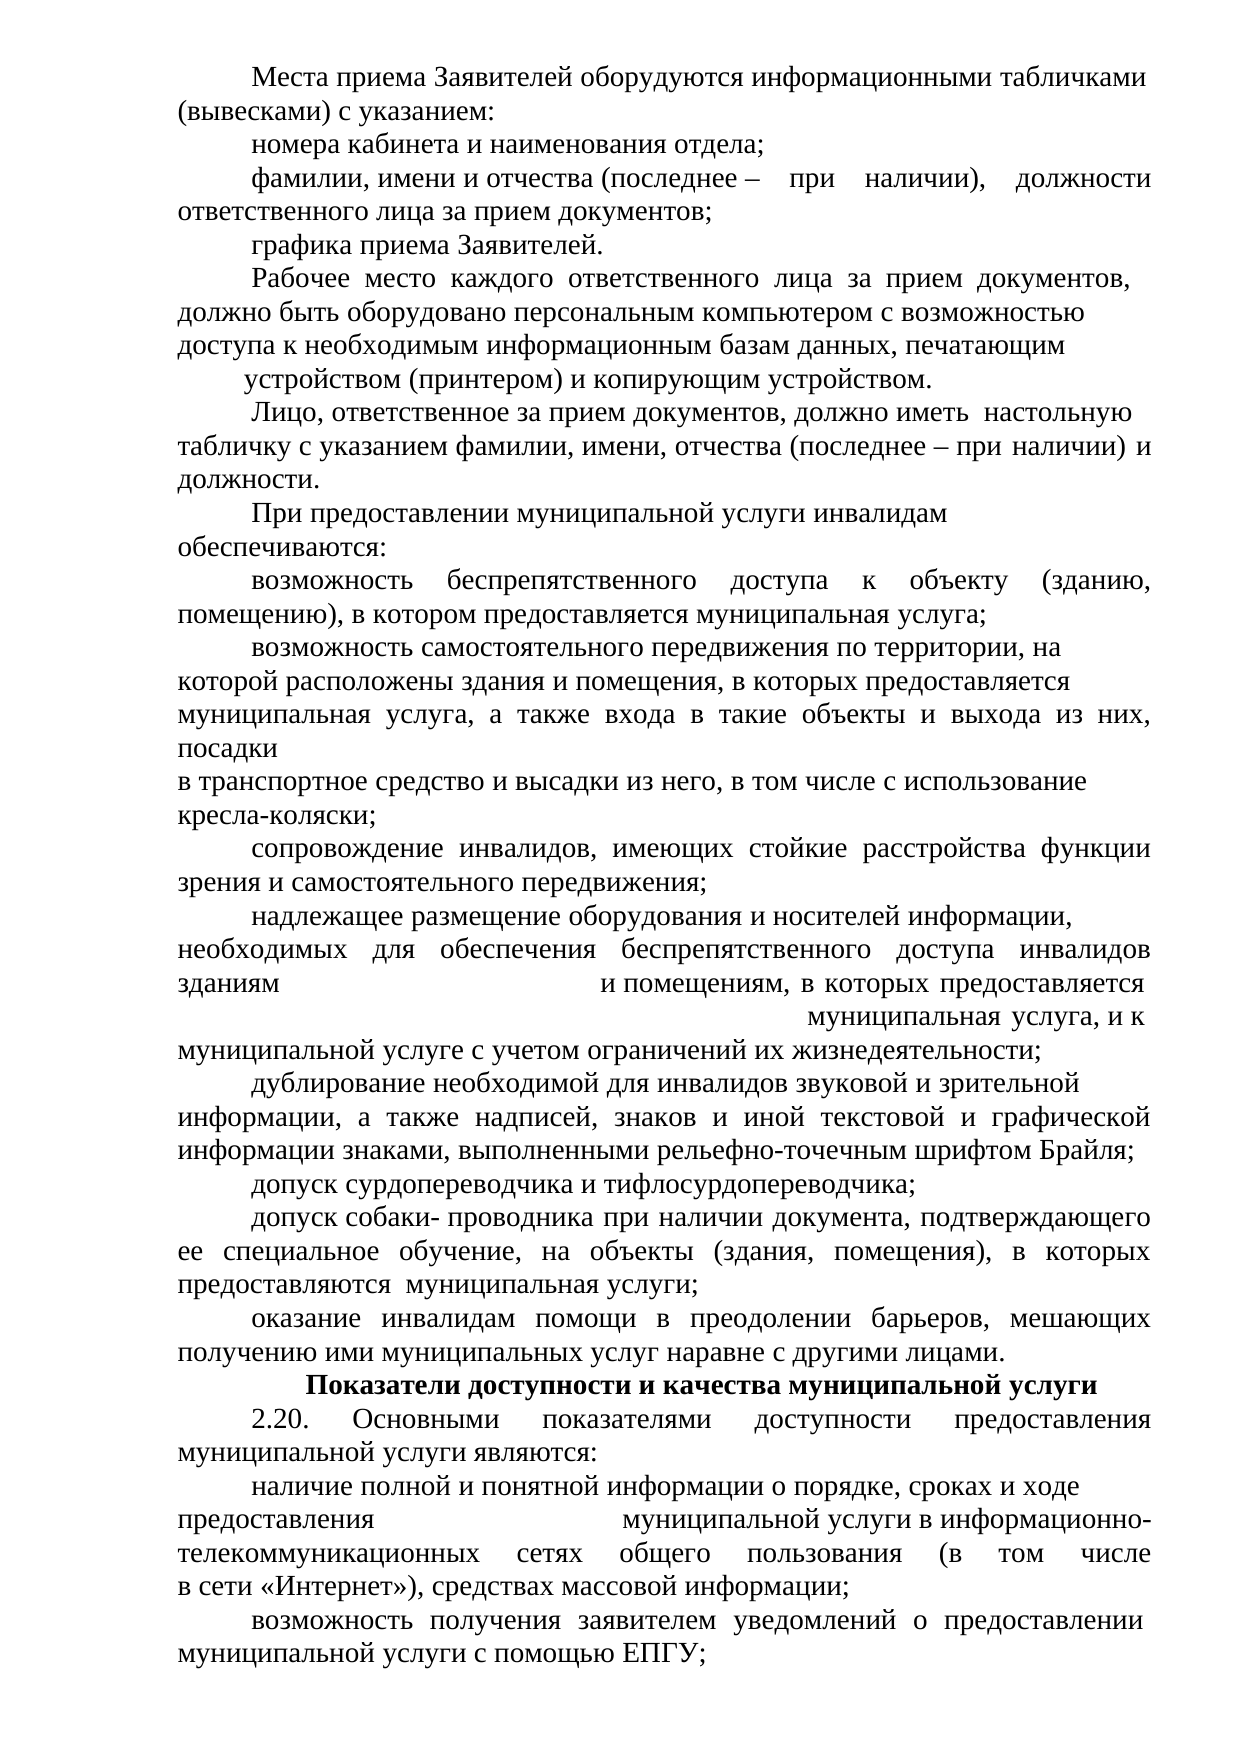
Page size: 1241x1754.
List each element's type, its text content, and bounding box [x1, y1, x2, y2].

text При предоставлении муниципальной услуги инвалидам обеспечиваются: [177, 495, 1152, 562]
text дублирование необходимой для инвалидов звуковой и зрительной информации, а также надписей, знаков и иной текстовой и графической информации знаками, выполненными рельефно-точечным шрифтом Брайля; [177, 1065, 1152, 1166]
text Лицо, ответственное за прием документов, должно иметь настольную табличку с указанием фамилии, имени, отчества (последнее – при наличии) и должности. [177, 394, 1152, 495]
text оказание инвалидам помощи в преодолении барьеров, мешающих получению ими муниципальных услуг наравне с другими лицами. [177, 1300, 1152, 1367]
text Рабочее место каждого ответственного лица за прием документов, должно быть оборудовано персональным компьютером с возможностью доступа к необходимым информационным базам данных, печатающим устройством (принтером) и копирующим устройством. [177, 260, 1152, 394]
text графика приема Заявителей. [177, 227, 1152, 260]
text допуск сурдопереводчика и тифлосурдопереводчика; [177, 1166, 1152, 1199]
text возможность самостоятельного передвижения по территории, на которой расположены здания и помещения, в которых предоставляется муниципальная услуга, а также входа в такие объекты и выхода из них, посадки в транспортное средство и высадки из него, в том числе с использование кресла-коляски; [177, 629, 1152, 831]
text 2.20. Основными показателями доступности предоставления муниципальной услуги являются: [177, 1401, 1152, 1468]
text номера кабинета и наименования отдела; [177, 126, 1152, 160]
text возможность получения заявителем уведомлений о предоставлении муниципальной услуги с помощью ЕПГУ; [177, 1602, 1152, 1669]
text наличие полной и понятной информации о порядке, сроках и ходе предоставления муниципальной услуги в информационно-телекоммуникационных сетях общего пользования (в том числе в сети «Интернет»), средствах массовой информации; [177, 1468, 1152, 1602]
text сопровождение инвалидов, имеющих стойкие расстройства функции зрения и самостоятельного передвижения; [177, 831, 1152, 898]
text фамилии, имени и отчества (последнее – при наличии), должности ответственного лица за прием документов; [177, 160, 1152, 227]
text Показатели доступности и качества муниципальной услуги [177, 1367, 1152, 1401]
text допуск собаки- проводника при наличии документа, подтверждающего ее специальное обучение, на объекты (здания, помещения), в которых предоставляются муниципальная услуги; [177, 1199, 1152, 1300]
text надлежащее размещение оборудования и носителей информации, необходимых для обеспечения беспрепятственного доступа инвалидов зданиям и помещениям, в которых предоставляется муниципальная услуга, и к муниципальной услуге с учетом ограничений их жизнедеятельности; [177, 898, 1152, 1065]
text возможность беспрепятственного доступа к объекту (зданию, помещению), в котором предоставляется муниципальная услуга; [177, 562, 1152, 629]
text Места приема Заявителей оборудуются информационными табличками (вывесками) с указанием: [177, 59, 1152, 126]
